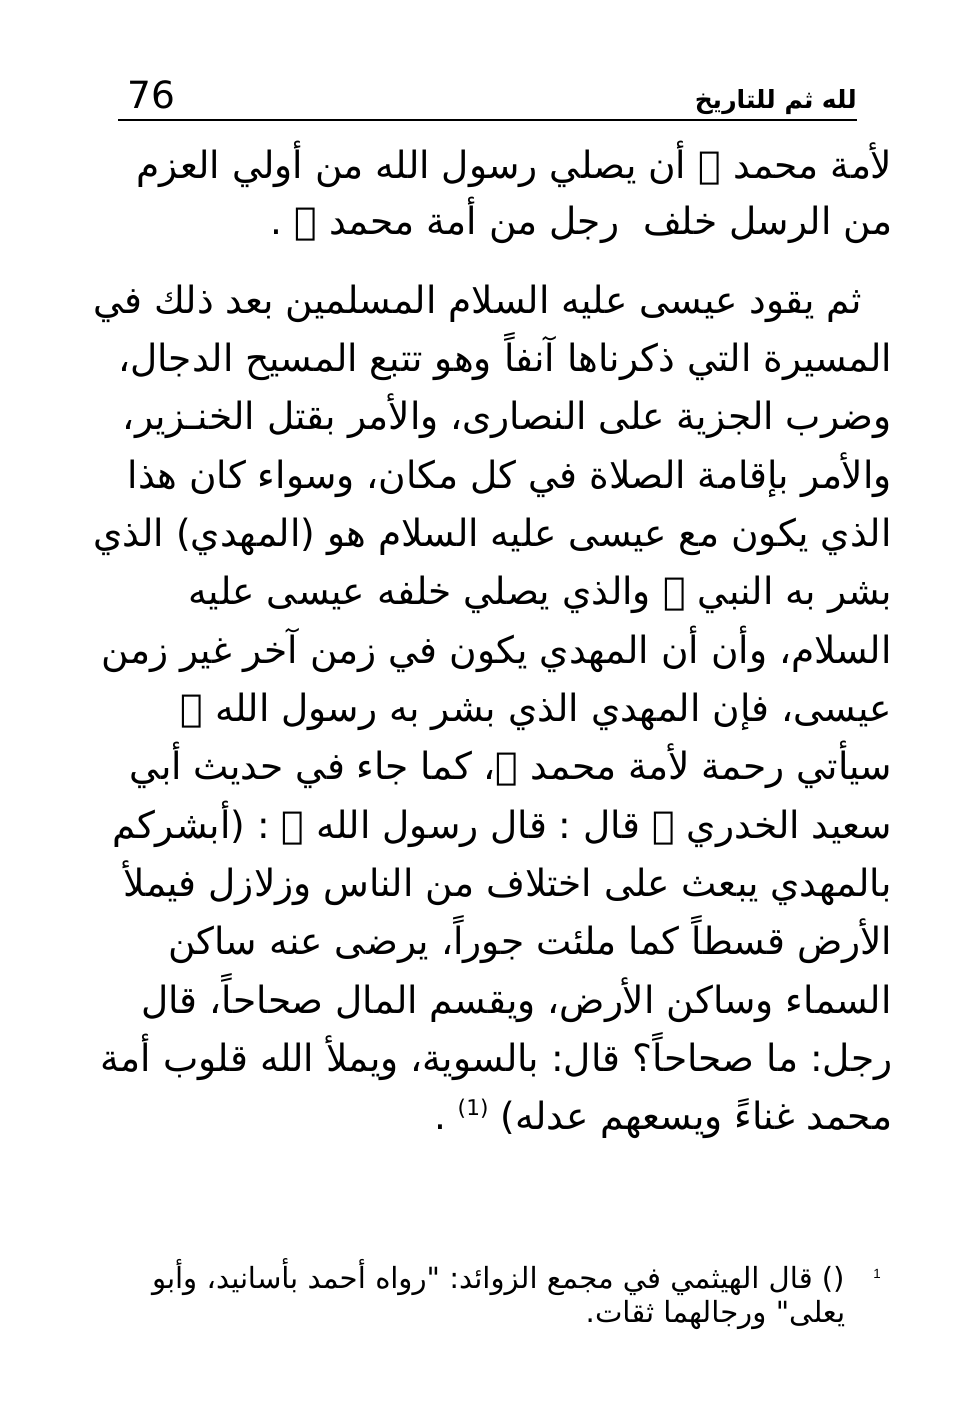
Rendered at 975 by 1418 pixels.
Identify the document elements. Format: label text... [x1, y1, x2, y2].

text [89, 133, 892, 246]
text ثم يقود عيسى عليه السلام المسلمين بعد ذلك في المسيرة التي ذكرناها آنفاً وهو تتبع المسيح الدجال، وضرب الجزية على النصارى، والأمر بقتل الخنـزير، والأمر بإقامة الصلاة في كل مكان، وسواء كان هذا الذي يكون مع عيسى عليه السلام هو (المهدي) الذي بشر به النبي والذي يصلي خلفه عيسى عليه السلام، وأن أن المهدي يكون في زمن آخر غير زمن عيسى، فإن المهدي الذي بشر به رسول الله سيأتي رحمة لأمة محمد ، كما جاء في حديث أبي سعيد الخدري قال : قال رسول الله : (أبشركم بالمهدي يبعث على اختلاف من الناس وزلازل فيملأ الأرض قسطاً كما ملئت جوراً، يرضى عنه ساكن السماء وساكن الأرض، ويقسم المال صحاحاً، قال رجل: ما صحاحاً؟ قال: بالسوية، ويملأ الله قلوب أمة محمد غناءً ويسعهم عدله) () . [89, 266, 892, 1141]
